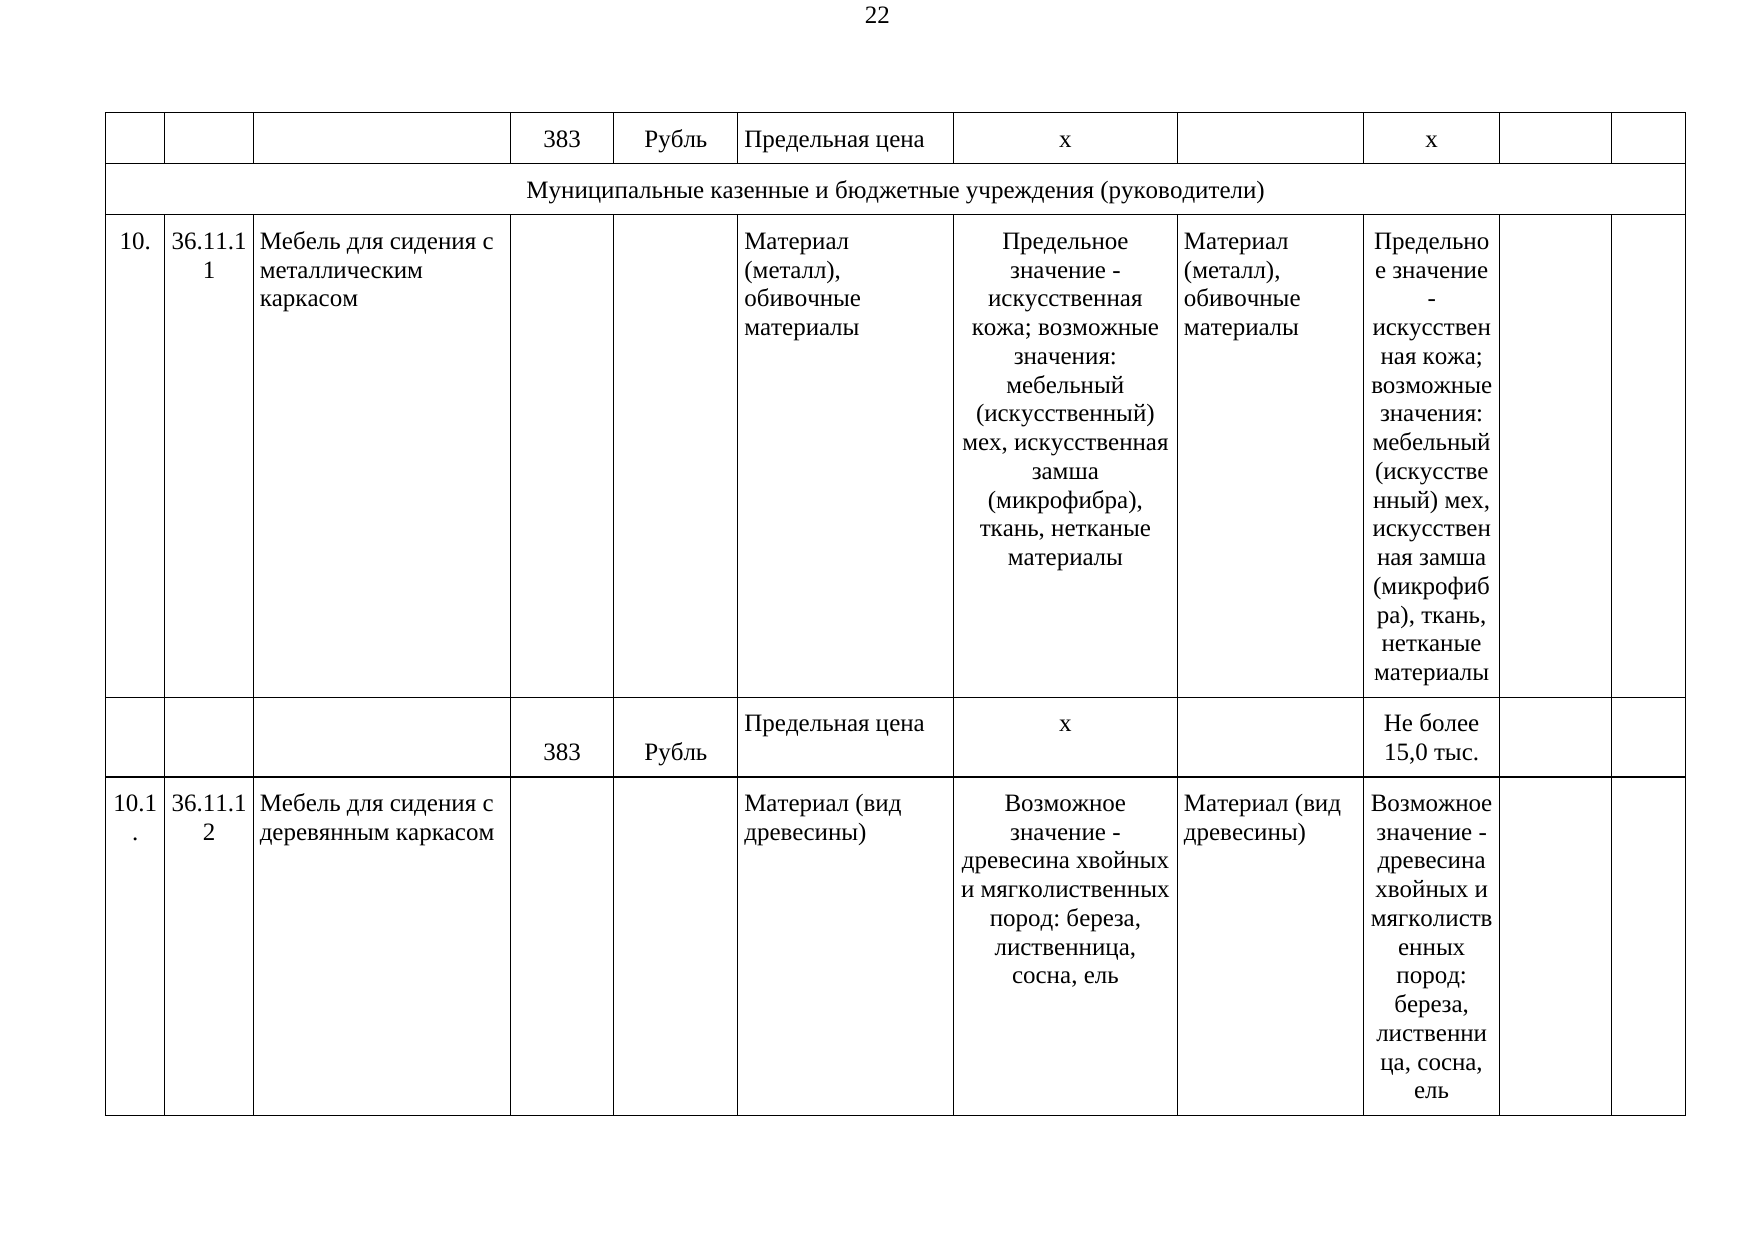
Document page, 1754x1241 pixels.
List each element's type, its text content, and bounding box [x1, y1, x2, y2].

table_cell [106, 698, 164, 776]
table_cell 383 [511, 113, 613, 163]
table_cell Рубль [614, 113, 737, 163]
table_cell [1612, 698, 1685, 776]
table_cell [1500, 778, 1611, 1115]
table_cell 10. [106, 215, 164, 697]
table_cell Предельное значение - искусственная кожа; возможные значения: мебельный (искусственный) мех, искусственная замша (микрофибра), ткань, нетканые материалы [954, 215, 1177, 697]
table_cell Рубль [614, 698, 737, 776]
table_cell [511, 778, 613, 1115]
table_cell Предельная цена [738, 113, 953, 163]
table_cell 36.11.12 [165, 778, 253, 1115]
table_cell Материал (металл), обивочные материалы [1178, 215, 1363, 697]
table_cell [614, 215, 737, 697]
table_cell [1178, 698, 1363, 776]
table_cell x [1364, 113, 1499, 163]
table_cell Возможное значение - древесина хвойных и мягколиственных пород: береза, лиственница, сосна, ель [1364, 778, 1499, 1115]
table_cell [1612, 778, 1685, 1115]
table_cell [165, 698, 253, 776]
table_cell [1500, 698, 1611, 776]
table_cell Материал (вид древесины) [738, 778, 953, 1115]
table_cell [1178, 113, 1363, 163]
table_cell Муниципальные казенные и бюджетные учреждения (руководители) [106, 164, 1685, 214]
table_cell 36.11.11 [165, 215, 253, 697]
table_cell x [954, 698, 1177, 776]
table_cell 10.1. [106, 778, 164, 1115]
table_cell [106, 113, 164, 163]
table_cell [1612, 113, 1685, 163]
table_cell [165, 113, 253, 163]
table_cell Возможное значение - древесина хвойных и мягколиственных пород: береза, лиственница, сосна, ель [954, 778, 1177, 1115]
table_cell [1500, 113, 1611, 163]
table_cell [254, 698, 510, 776]
table_cell Предельное значение - искусственная кожа; возможные значения: мебельный (искусственный) мех, искусственная замша (микрофибра), ткань, нетканые материалы [1364, 215, 1499, 697]
table_cell [1500, 215, 1611, 697]
table_cell Мебель для сидения с деревянным каркасом [254, 778, 510, 1115]
table_cell Материал (металл), обивочные материалы [738, 215, 953, 697]
table_cell Предельная цена [738, 698, 953, 776]
table_cell Не более 15,0 тыс. [1364, 698, 1499, 776]
table_cell Материал (вид древесины) [1178, 778, 1363, 1115]
table_cell [511, 215, 613, 697]
table_cell [254, 113, 510, 163]
table_cell x [954, 113, 1177, 163]
table_cell Мебель для сидения с металлическим каркасом [254, 215, 510, 697]
table_cell [1612, 215, 1685, 697]
table_cell 383 [511, 698, 613, 776]
table_cell [614, 778, 737, 1115]
